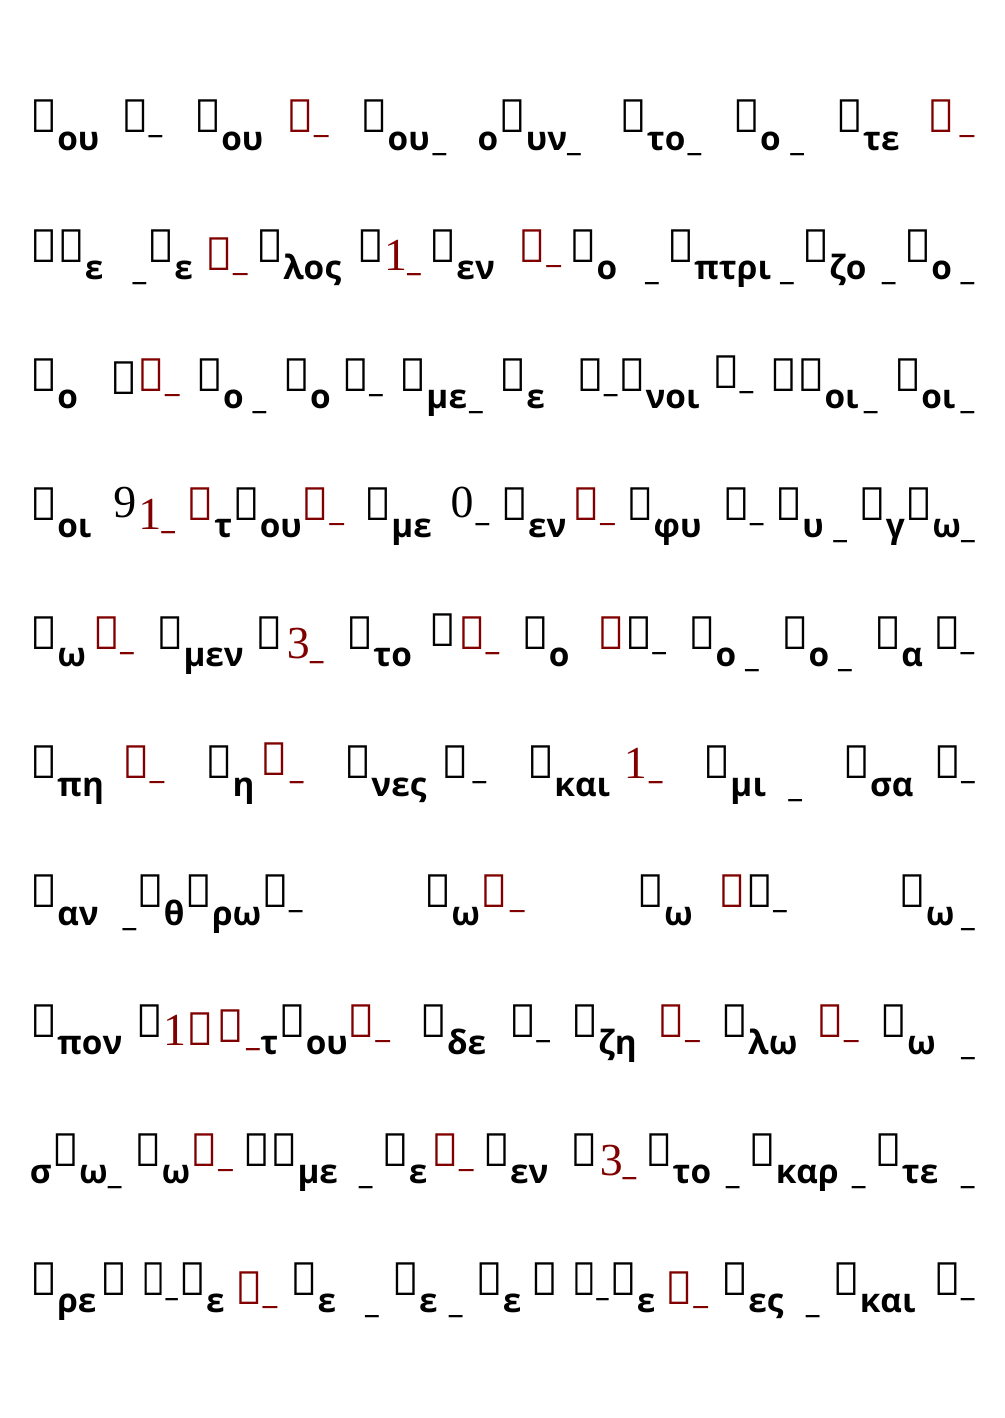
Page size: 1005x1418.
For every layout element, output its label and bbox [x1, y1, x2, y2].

text [29, 29, 974, 1321]
